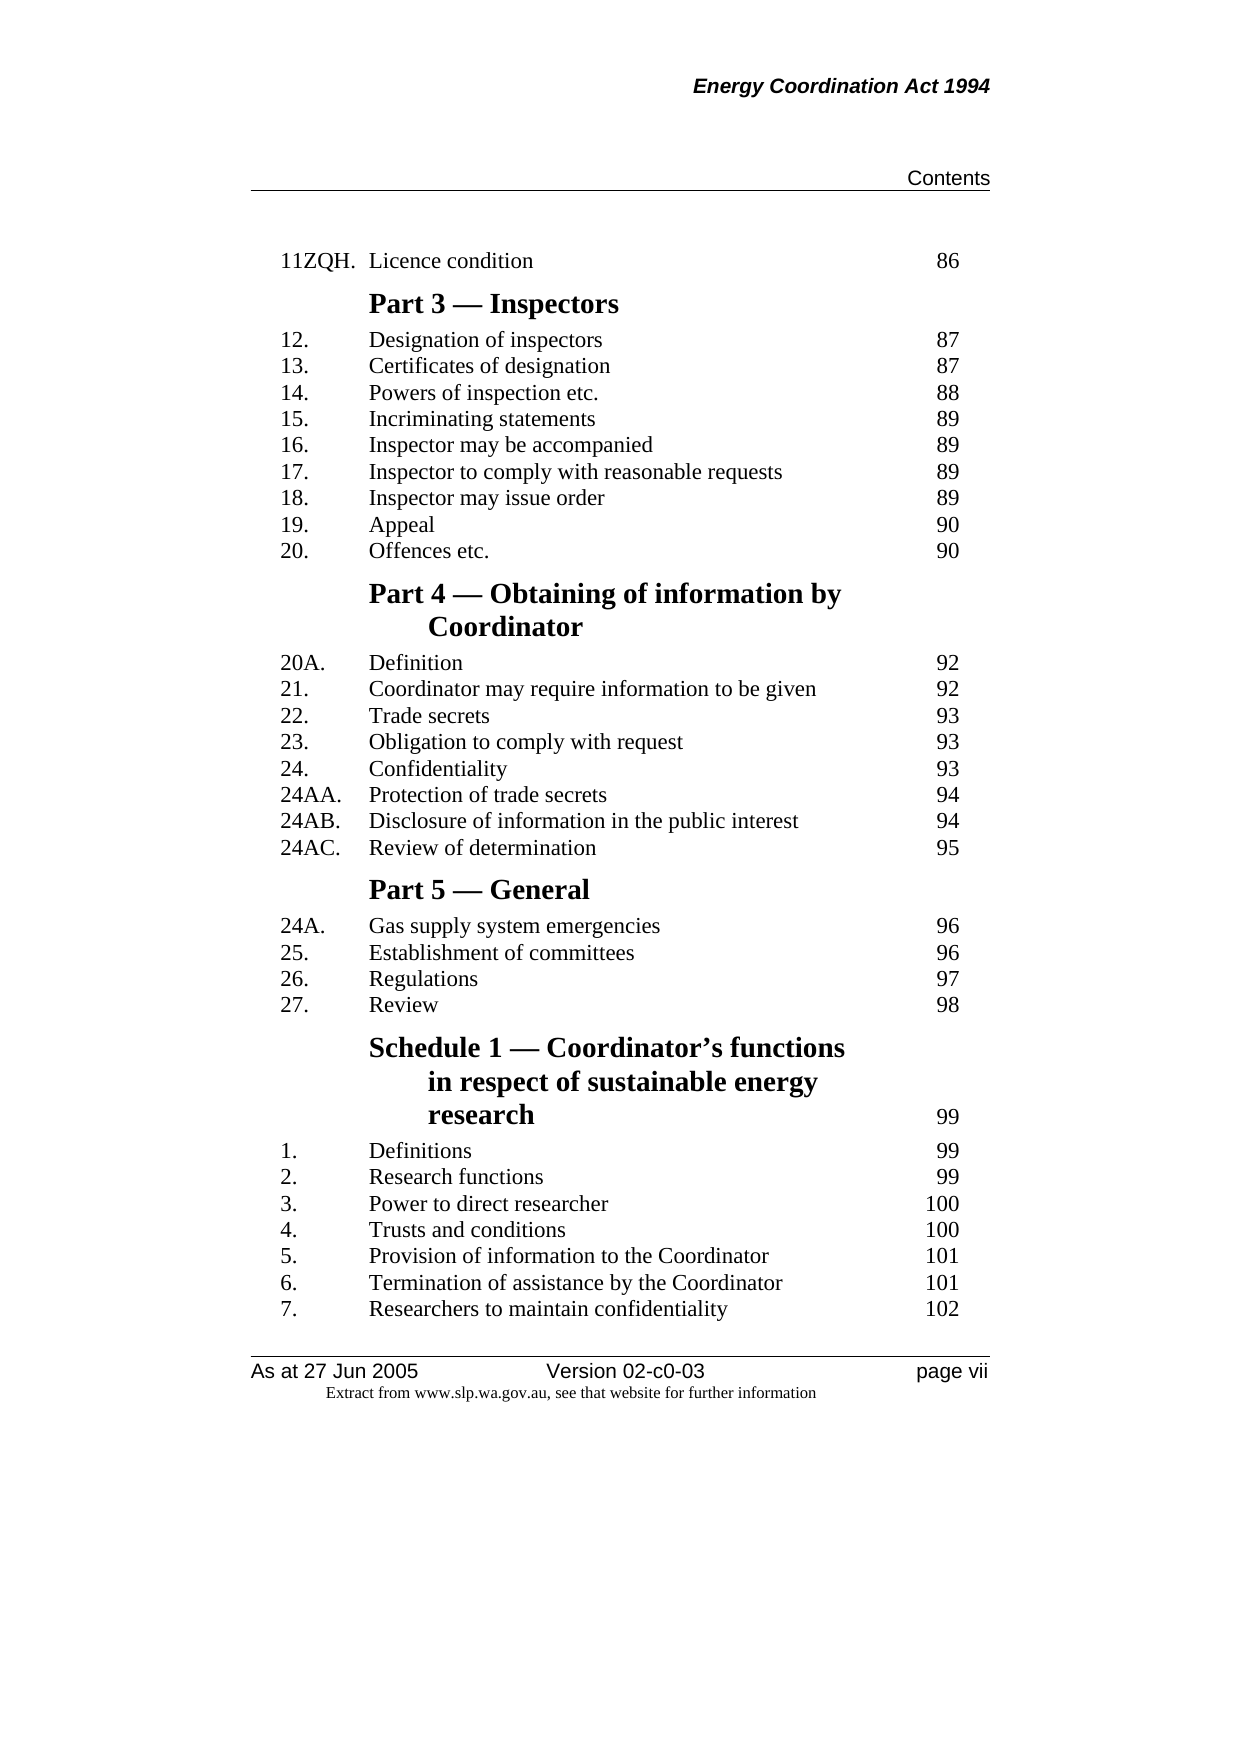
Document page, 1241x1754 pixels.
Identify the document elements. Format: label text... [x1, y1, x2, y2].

text 6. Termination of assistance by the Coordinator 101 [280, 1269, 872, 1295]
text 2. Research functions 99 [280, 1163, 872, 1190]
text 7. Researchers to maintain confidentiality 102 [280, 1295, 872, 1322]
text 1. Definitions 99 [280, 1137, 872, 1163]
text 3. Power to direct researcher 100 [280, 1190, 872, 1216]
text 23. Obligation to comply with request 93 [280, 728, 872, 754]
text Part 5 — General [369, 872, 872, 906]
text 11ZQH. Licence condition 86 [280, 247, 872, 274]
text 27. Review 98 [280, 991, 872, 1018]
text 26. Regulations 97 [280, 965, 872, 991]
text 20A. Definition 92 [280, 649, 872, 676]
text 21. Coordinator may require information to be given 92 [280, 676, 872, 702]
text 18. Inspector may issue order 89 [280, 484, 872, 511]
text 13. Certificates of designation 87 [280, 352, 872, 379]
text 5. Provision of information to the Coordinator 101 [280, 1242, 872, 1269]
text 22. Trade secrets 93 [280, 702, 872, 728]
text 24. Confidentiality 93 [280, 754, 872, 781]
text 24AB. Disclosure of information in the public interest 94 [280, 807, 872, 834]
text 12. Designation of inspectors 87 [280, 326, 872, 352]
text 4. Trusts and conditions 100 [280, 1216, 872, 1242]
text 19. Appeal 90 [280, 511, 872, 537]
text 24AA. Protection of trade secrets 94 [280, 781, 872, 807]
text 15. Incriminating statements 89 [280, 405, 872, 432]
text 14. Powers of inspection etc. 88 [280, 379, 872, 405]
text 24A. Gas supply system emergencies 96 [280, 912, 872, 939]
text 17. Inspector to comply with reasonable requests 89 [280, 458, 872, 484]
text 24AC. Review of determination 95 [280, 834, 872, 860]
text 20. Offences etc. 90 [280, 537, 872, 563]
text 25. Establishment of committees 96 [280, 939, 872, 965]
text Schedule 1 — Coordinator’s functions in respect of sustainable energy research 99 [369, 1030, 872, 1131]
text 16. Inspector may be accompanied 89 [280, 432, 872, 458]
text Part 4 — Obtaining of information by Coordinator [369, 576, 872, 643]
text Part 3 — Inspectors [369, 286, 872, 320]
